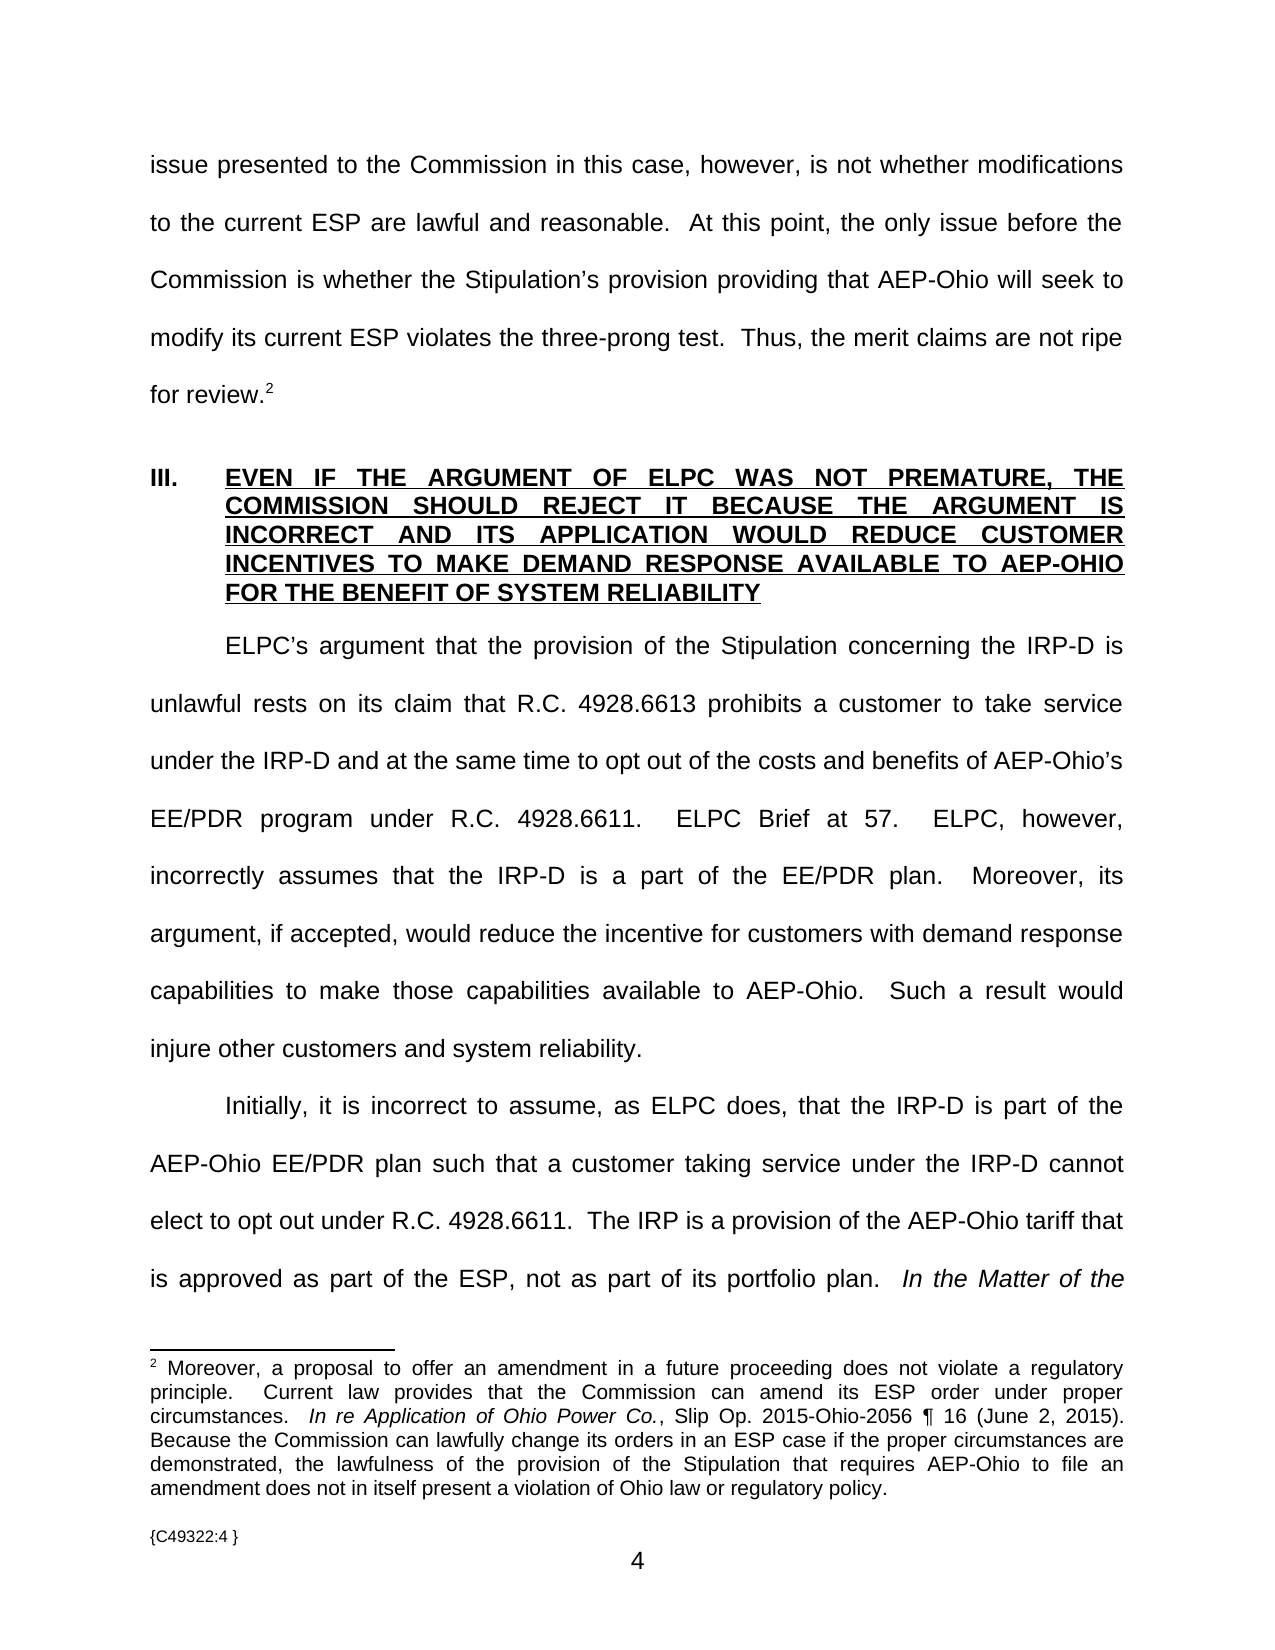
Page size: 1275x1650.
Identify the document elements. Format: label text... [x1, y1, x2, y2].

text ELPC’s argument that the provision of the Stipulation concerning the IRP-D is unlawful rests on its claim that R.C. 4928.6613 prohibits a customer to take service under the IRP-D and at the same time to opt out of the costs and benefits of AEP-Ohio’s EE/PDR program under R.C. 4928.6611. ELPC Brief at 57. ELPC, however, incorrectly assumes that the IRP-D is a part of the EE/PDR plan. Moreover, its argument, if accepted, would reduce the incentive for customers with demand response capabilities to make those capabilities available to AEP-Ohio. Such a result would injure other customers and system reliability. [150, 631, 1125, 1062]
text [150, 150, 1125, 409]
subtitle EVEN IF THE ARGUMENT OF ELPC was NOT PREMATURE, THE COMMISSION SHOULD REJECT it BECAUSE the argument is incorrect and its application would reduce customer incentives to make demand response available to AEP-Ohio for the benefit of system reliability [150, 462, 1125, 606]
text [150, 1091, 1125, 1292]
